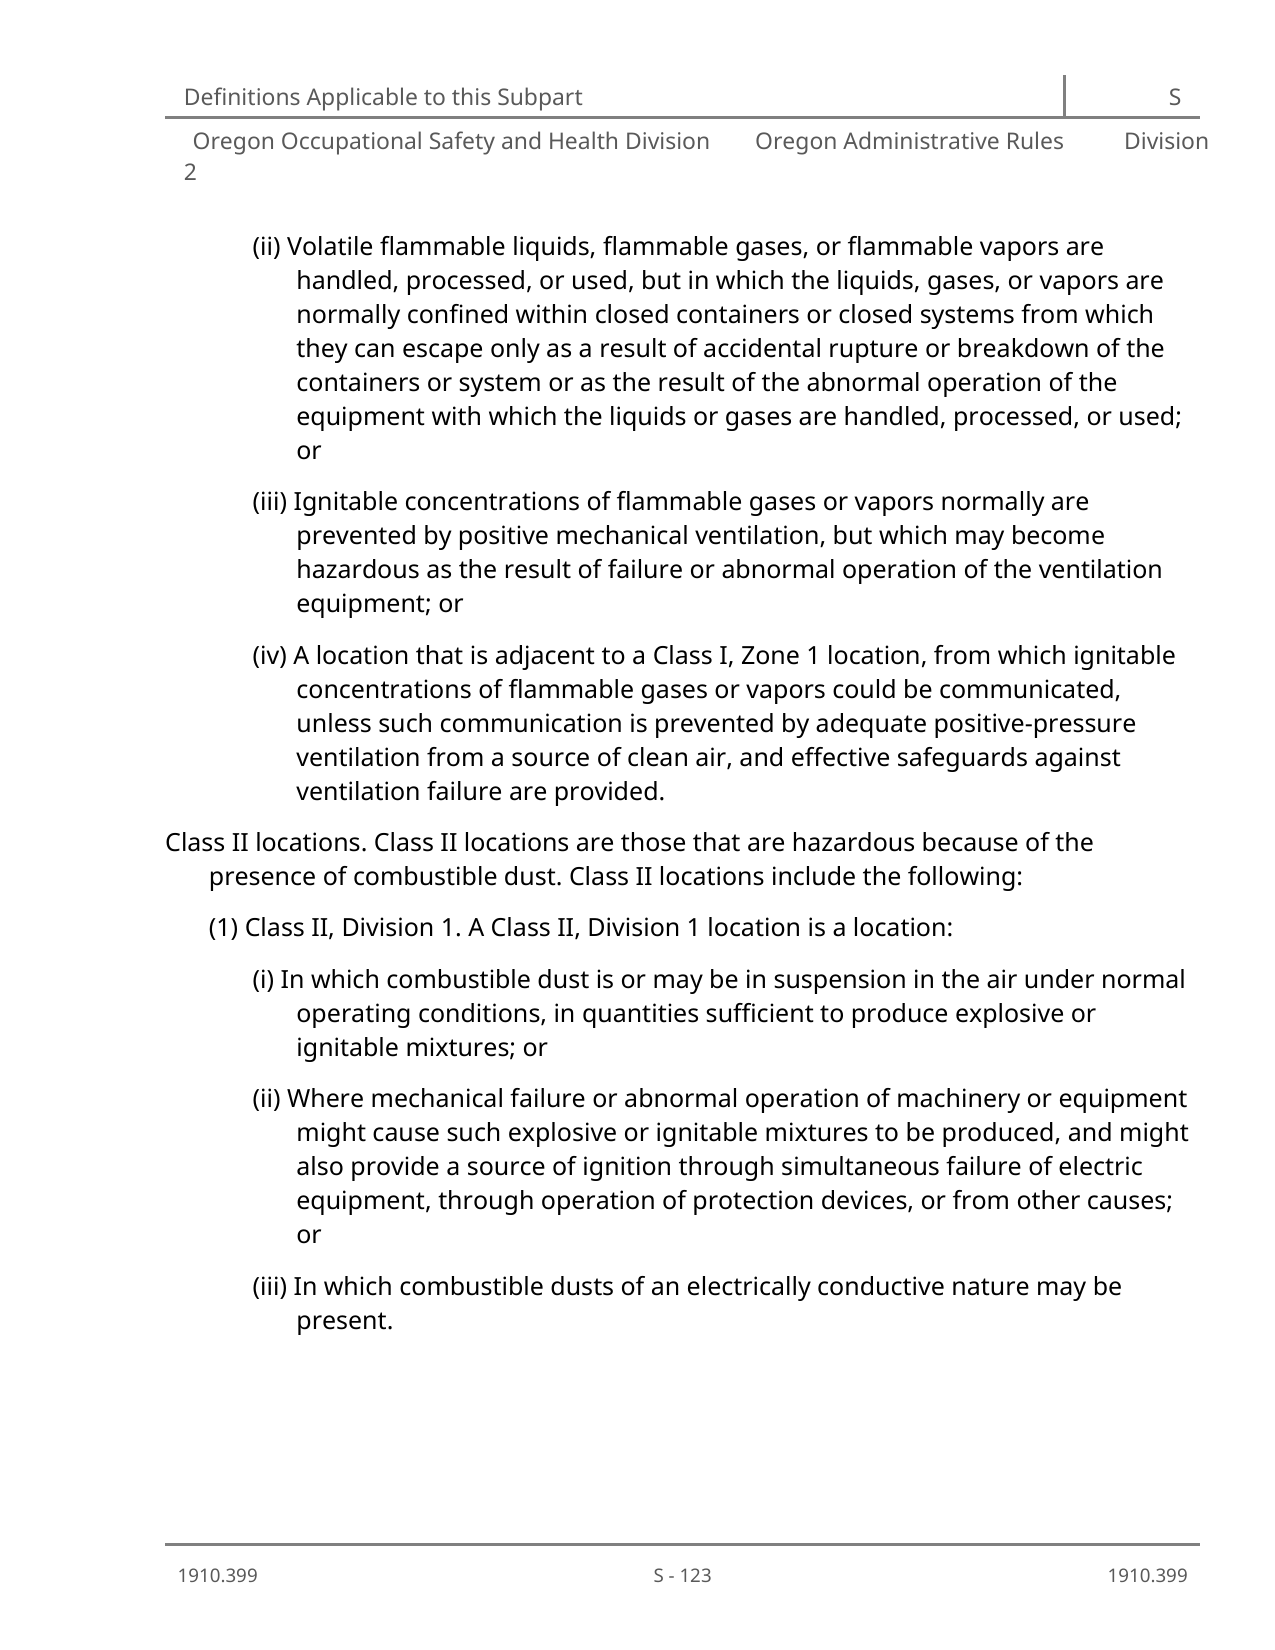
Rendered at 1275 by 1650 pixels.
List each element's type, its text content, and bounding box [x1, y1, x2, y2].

list (1) Class II, Division 1. A Class II, Division 1 location is a location: [209, 910, 1200, 944]
list (ii) Where mechanical failure or abnormal operation of machinery or equipment might cause such explosive or ignitable mixtures to be produced, and might also provide a source of ignition through simultaneous failure of electric equipment, through operation of protection devices, or from other causes; or [252, 1081, 1200, 1251]
list Class II locations. Class II locations are those that are hazardous because of the presence of combustible dust. Class II locations include the following: [165, 825, 1200, 893]
list (iv) A location that is adjacent to a Class I, Zone 1 location, from which ignitable concentrations of flammable gases or vapors could be communicated, unless such communication is prevented by adequate positive-pressure ventilation from a source of clean air, and effective safeguards against ventilation failure are provided. [252, 637, 1200, 808]
list (i) In which combustible dust is or may be in suspension in the air under normal operating conditions, in quantities sufficient to produce explosive or ignitable mixtures; or [252, 961, 1200, 1063]
list (ii) Volatile flammable liquids, flammable gases, or flammable vapors are handled, processed, or used, but in which the liquids, gases, or vapors are normally confined within closed containers or closed systems from which they can escape only as a result of accidental rupture or breakdown of the containers or system or as the result of the abnormal operation of the equipment with which the liquids or gases are handled, processed, or used; or [252, 225, 1200, 467]
list (iii) Ignitable concentrations of flammable gases or vapors normally are prevented by positive mechanical ventilation, but which may become hazardous as the result of failure or abnormal operation of the ventilation equipment; or [252, 484, 1200, 620]
list (iii) In which combustible dusts of an electrically conductive nature may be present. [252, 1268, 1200, 1336]
